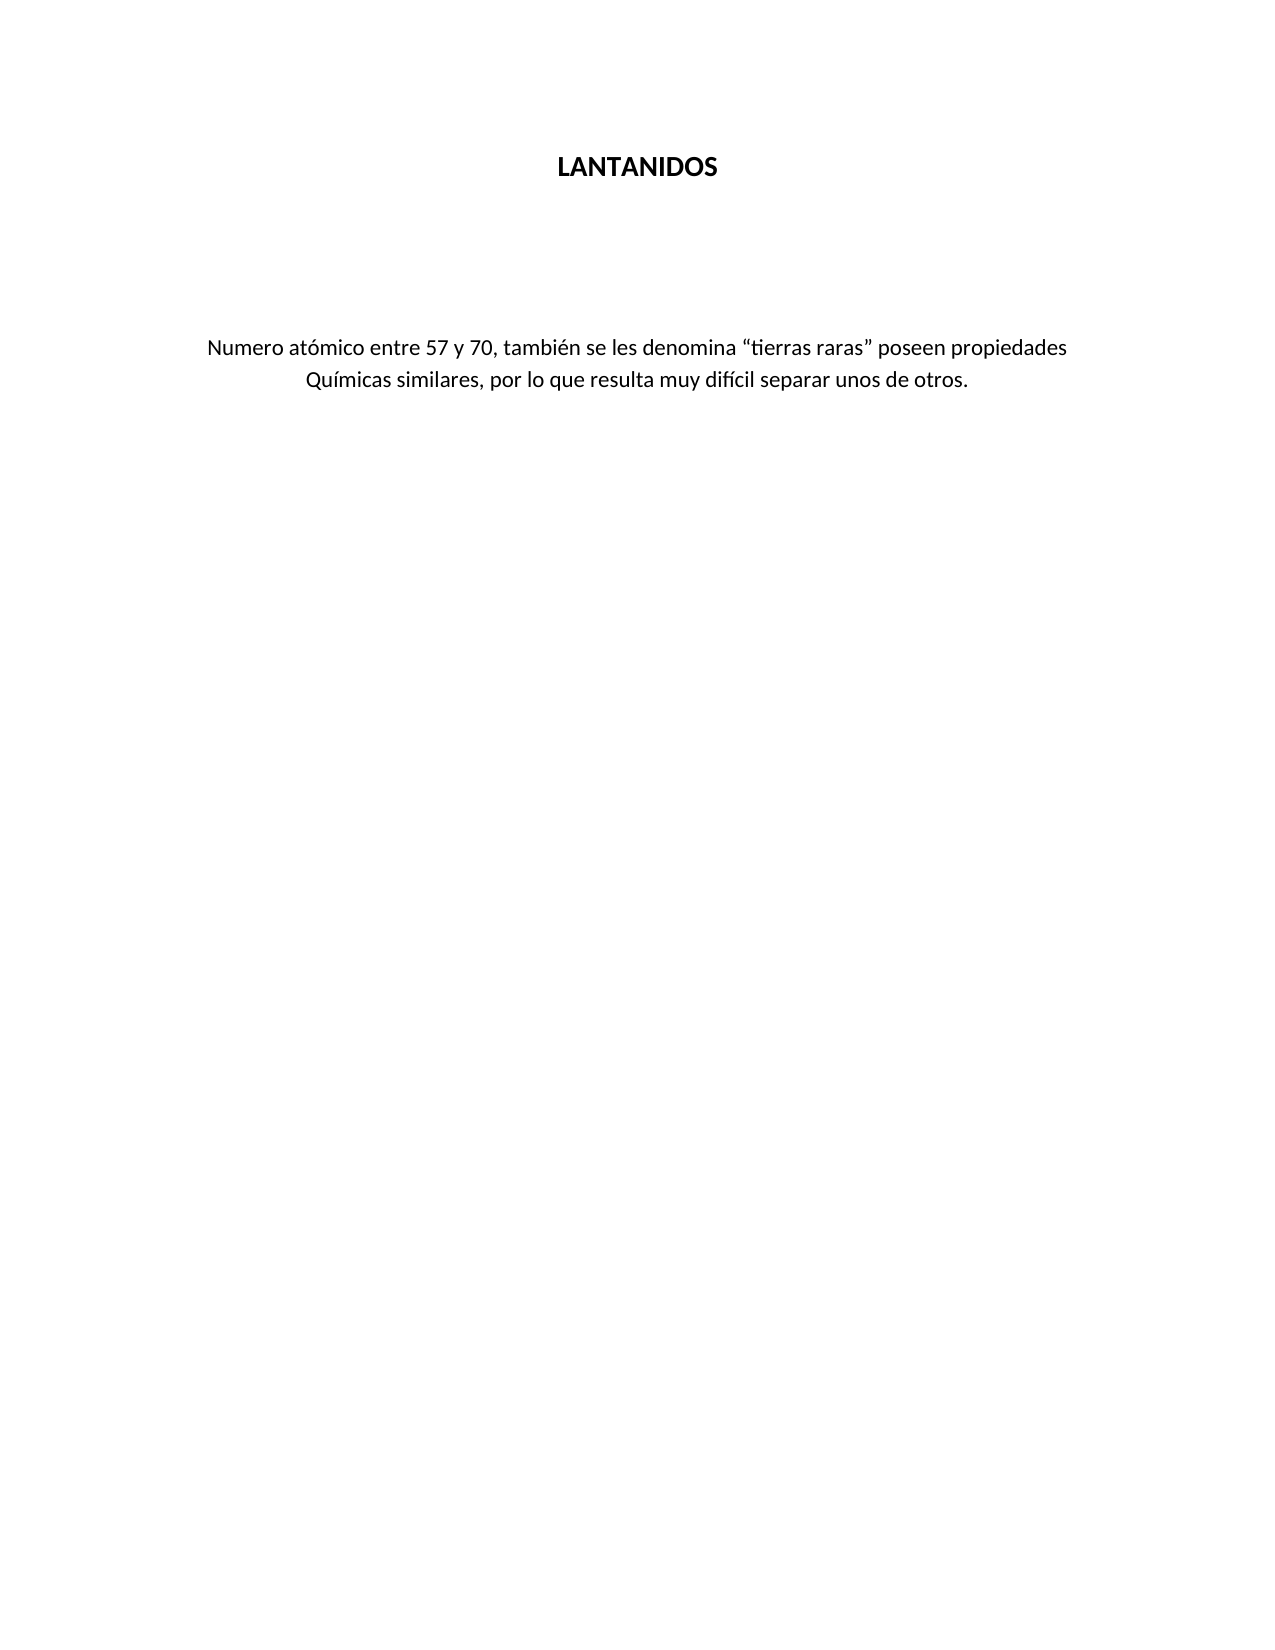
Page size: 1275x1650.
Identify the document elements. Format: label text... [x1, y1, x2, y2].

text Numero atómico entre 57 y 70, también se les denomina “tierras raras” poseen propiedades [177, 333, 1098, 361]
text Químicas similares, por lo que resulta muy difícil separar unos de otros. [177, 365, 1098, 393]
text LANTANIDOS [177, 148, 1098, 183]
